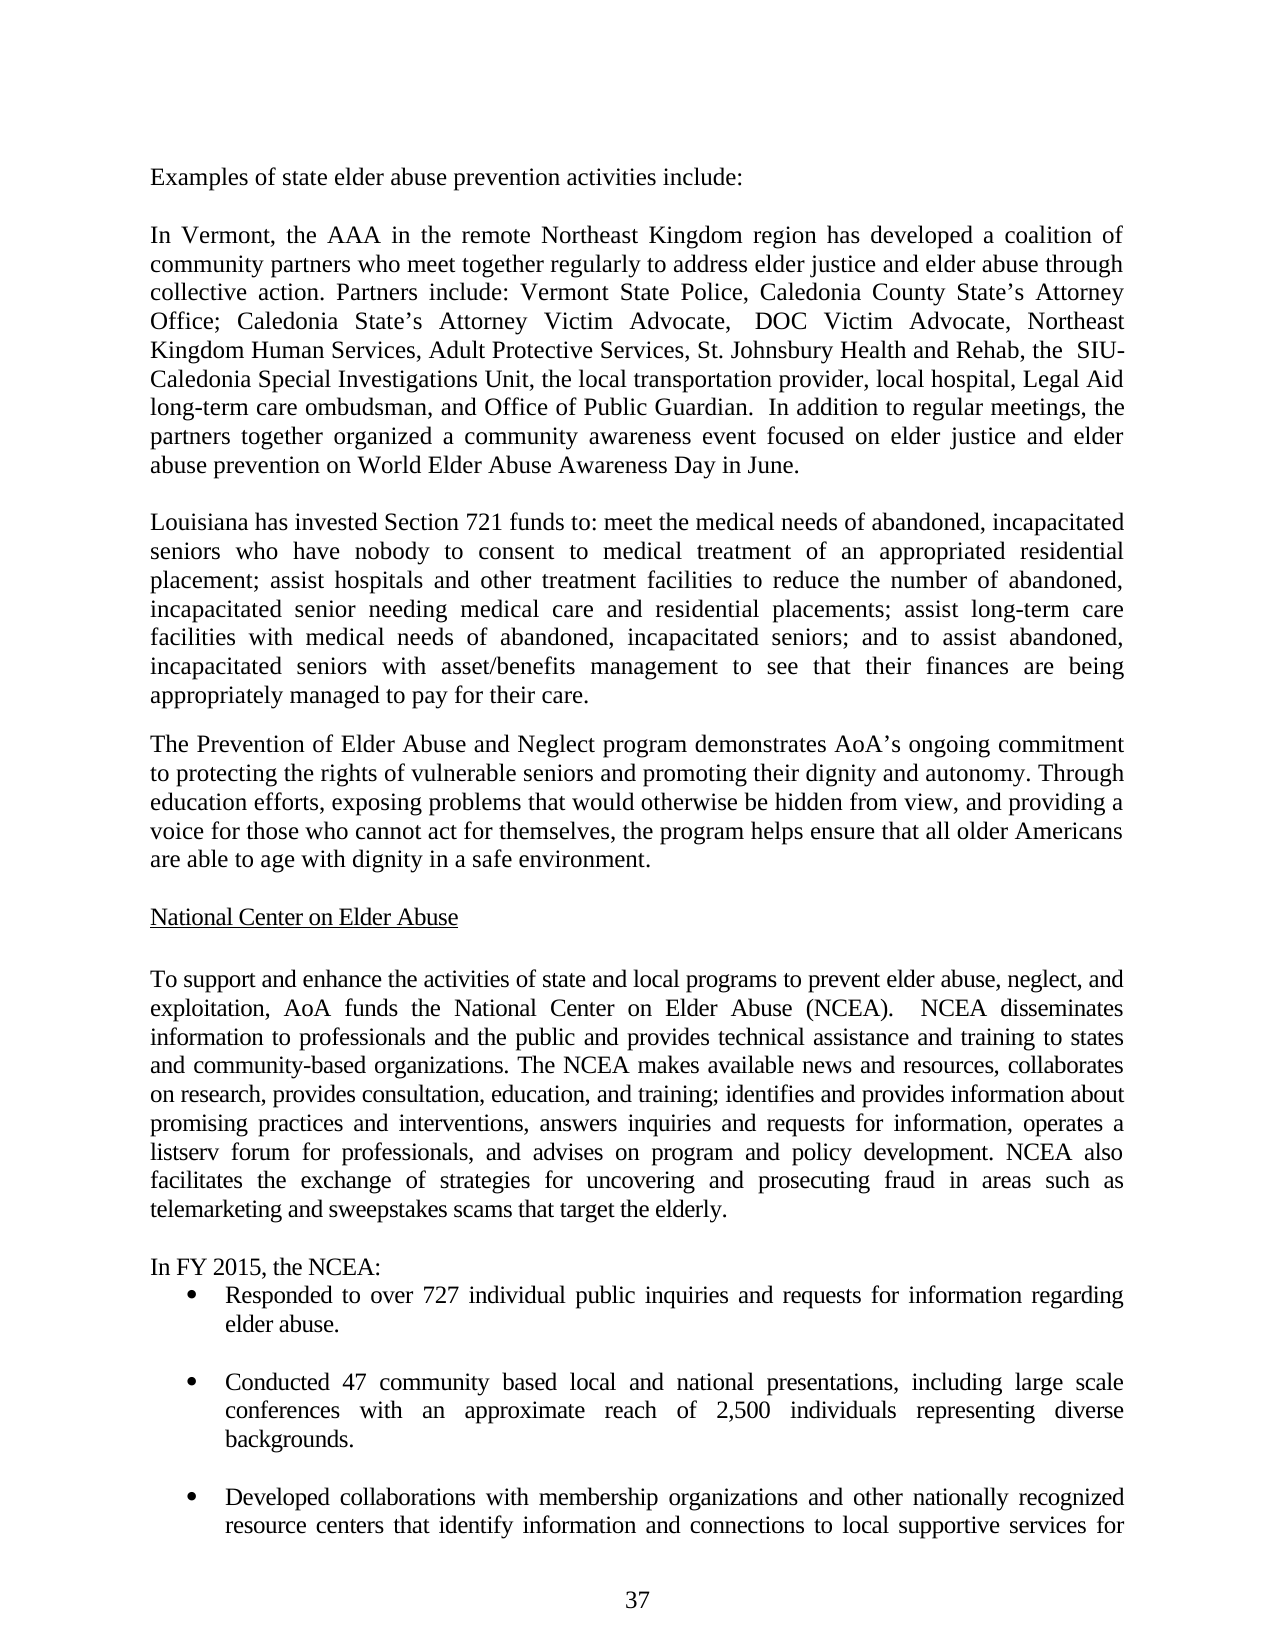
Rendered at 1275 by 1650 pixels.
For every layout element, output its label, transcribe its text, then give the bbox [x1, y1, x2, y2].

text To support and enhance the activities of state and local programs to prevent elder abuse, neglect, and exploitation, AoA funds the National Center on Elder Abuse (NCEA). NCEA disseminates information to professionals and the public and provides technical assistance and training to states and community-based organizations. The NCEA makes available news and resources, collaborates on research, provides consultation, education, and training; identifies and provides information about promising practices and interventions, answers inquiries and requests for information, operates a listserv forum for professionals, and advises on program and policy development. NCEA also facilitates the exchange of strategies for uncovering and prosecuting fraud in areas such as telemarketing and sweepstakes scams that target the elderly. [150, 964, 1125, 1223]
text National Center on Elder Abuse [150, 902, 1125, 931]
text In Vermont, the AAA in the remote Northeast Kingdom region has developed a coalition of community partners who meet together regularly to address elder justice and elder abuse through collective action. Partners include: Vermont State Police, Caledonia County State’s Attorney Office; Caledonia State’s Attorney Victim Advocate, DOC Victim Advocate, Northeast Kingdom Human Services, Adult Protective Services, St. Johnsbury Health and Rehab, the SIU-Caledonia Special Investigations Unit, the local transportation provider, local hospital, Legal Aid long-term care ombudsman, and Office of Public Guardian. In addition to regular meetings, the partners together organized a community awareness event focused on elder justice and elder abuse prevention on World Elder Abuse Awareness Day in June. [150, 220, 1125, 479]
list Conducted 47 community based local and national presentations, including large scale conferences with an approximate reach of 2,500 individuals representing diverse backgrounds. [187, 1367, 1125, 1453]
text Examples of state elder abuse prevention activities include: [150, 162, 1125, 191]
list Responded to over 727 individual public inquiries and requests for information regarding elder abuse. [187, 1281, 1125, 1338]
text Louisiana has invested Section 721 funds to: meet the medical needs of abandoned, incapacitated seniors who have nobody to consent to medical treatment of an appropriated residential placement; assist hospitals and other treatment facilities to reduce the number of abandoned, incapacitated senior needing medical care and residential placements; assist long-term care facilities with medical needs of abandoned, incapacitated seniors; and to assist abandoned, incapacitated seniors with asset/benefits management to see that their finances are being appropriately managed to pay for their care. [150, 507, 1125, 709]
text The Prevention of Elder Abuse and Neglect program demonstrates AoA’s ongoing commitment to protecting the rights of vulnerable seniors and promoting their dignity and autonomy. Through education efforts, exposing problems that would otherwise be hidden from view, and providing a voice for those who cannot act for themselves, the program helps ensure that all older Americans are able to age with dignity in a safe environment. [150, 729, 1125, 873]
text In FY 2015, the NCEA: [150, 1252, 1125, 1281]
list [187, 1482, 1125, 1539]
